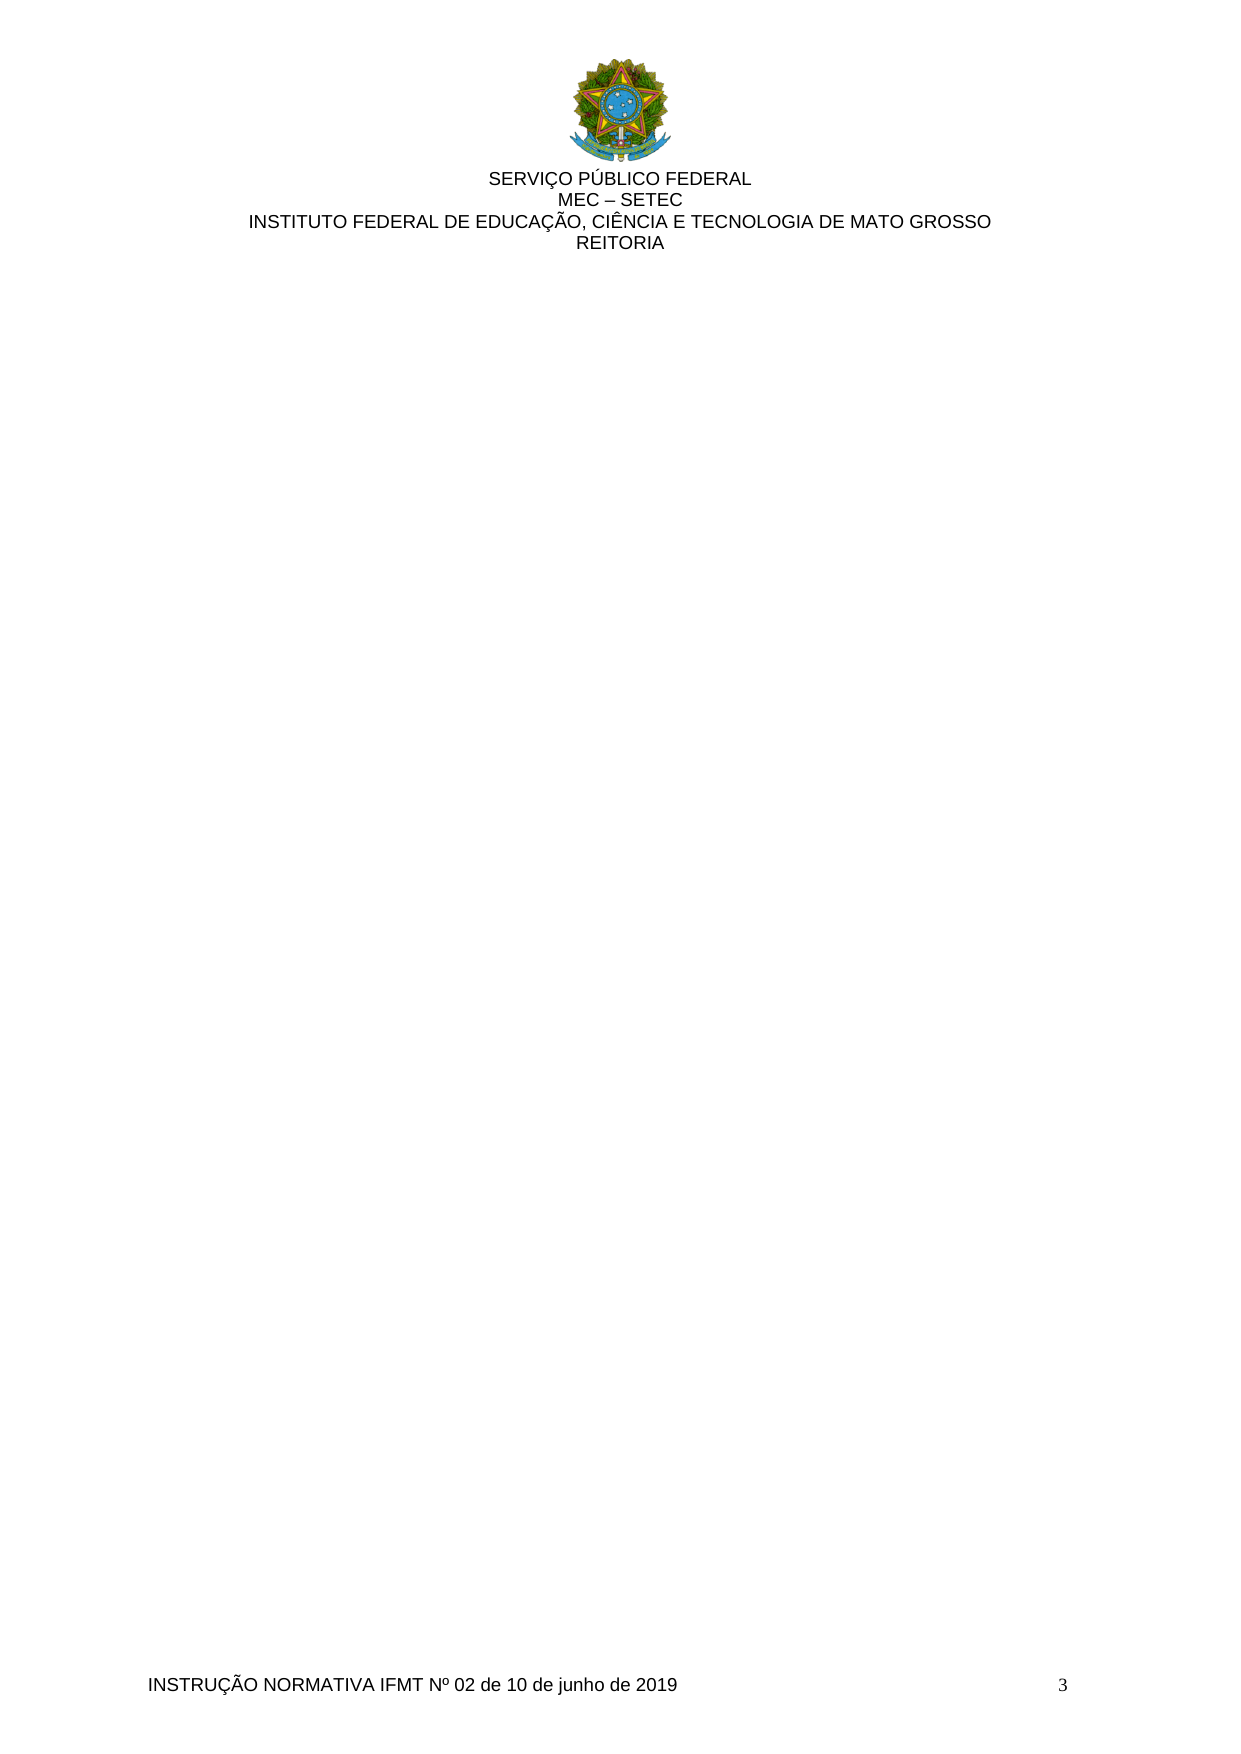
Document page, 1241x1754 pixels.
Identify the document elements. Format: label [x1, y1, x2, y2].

picture [569, 59, 671, 162]
